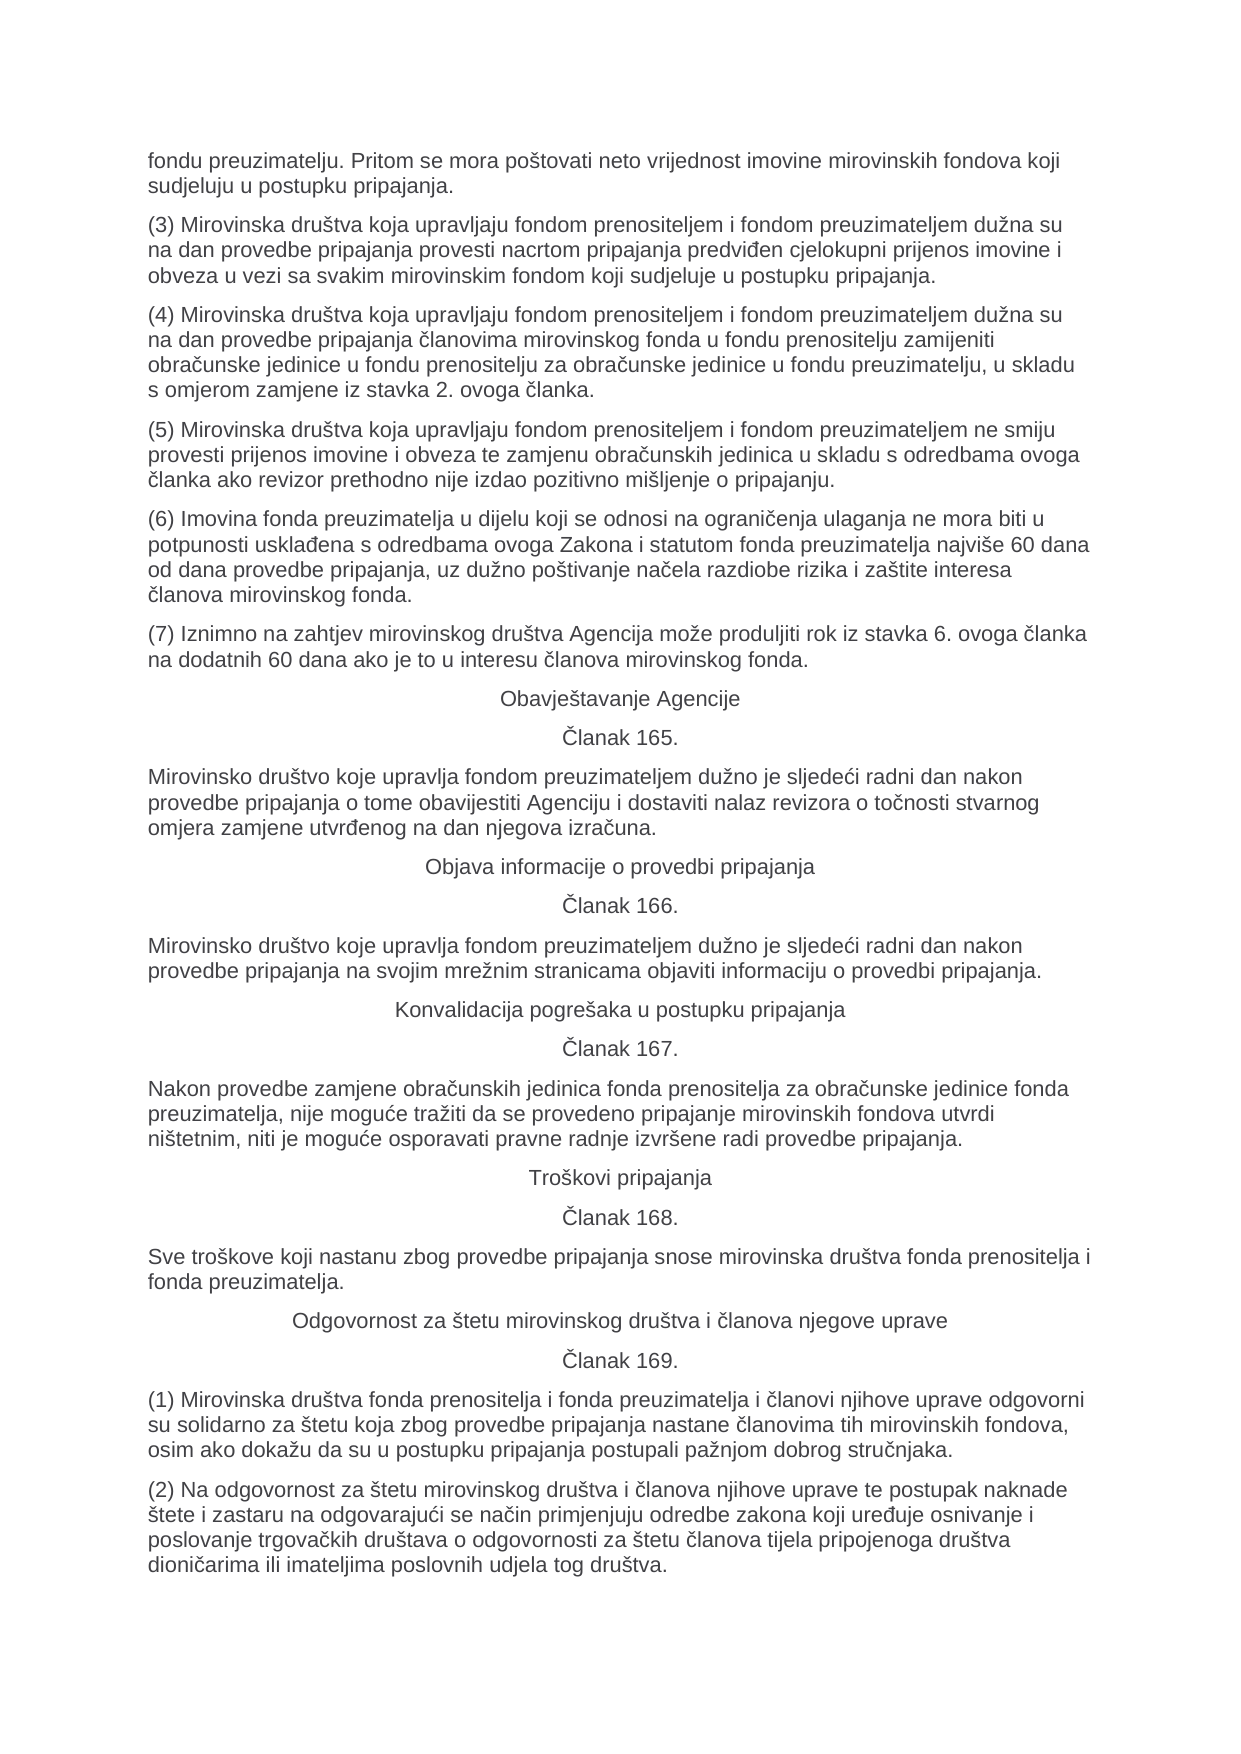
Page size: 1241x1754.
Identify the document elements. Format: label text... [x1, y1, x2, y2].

text (1) Mirovinska društva fonda prenositelja i fonda preuzimatelja i članovi njihove uprave odgovorni su solidarno za štetu koja zbog provedbe pripajanja nastane članovima tih mirovinskih fondova, osim ako dokažu da su u postupku pripajanja postupali pažnjom dobrog stručnjaka. [148, 1387, 1093, 1462]
text Odgovornost za štetu mirovinskog društva i članova njegove uprave [148, 1308, 1093, 1333]
text (2) Na odgovornost za štetu mirovinskog društva i članova njihove uprave te postupak naknade štete i zastaru na odgovarajući se način primjenjuju odredbe zakona koji uređuje osnivanje i poslovanje trgovačkih društava o odgovornosti za štetu članova tijela pripojenoga društva dioničarima ili imateljima poslovnih udjela tog društva. [148, 1476, 1093, 1577]
text Članak 167. [148, 1036, 1093, 1061]
text Članak 168. [148, 1204, 1093, 1230]
text Članak 165. [148, 725, 1093, 750]
text (7) Iznimno na zahtjev mirovinskog društva Agencija može produljiti rok iz stavka 6. ovoga članka na dodatnih 60 dana ako je to u interesu članova mirovinskog fonda. [148, 621, 1093, 672]
text Nakon provedbe zamjene obračunskih jedinica fonda prenositelja za obračunske jedinice fonda preuzimatelja, nije moguće tražiti da se provedeno pripajanje mirovinskih fondova utvrdi ništetnim, niti je moguće osporavati pravne radnje izvršene radi provedbe pripajanja. [148, 1076, 1093, 1151]
text Sve troškove koji nastanu zbog provedbe pripajanja snose mirovinska društva fonda prenositelja i fonda preuzimatelja. [148, 1244, 1093, 1294]
text Mirovinsko društvo koje upravlja fondom preuzimateljem dužno je sljedeći radni dan nakon provedbe pripajanja o tome obavijestiti Agenciju i dostaviti nalaz revizora o točnosti stvarnog omjera zamjene utvrđenog na dan njegova izračuna. [148, 764, 1093, 840]
text (3) Mirovinska društva koja upravljaju fondom prenositeljem i fondom preuzimateljem dužna su na dan provedbe pripajanja provesti nacrtom pripajanja predviđen cjelokupni prijenos imovine i obveza u vezi sa svakim mirovinskim fondom koji sudjeluje u postupku pripajanja. [148, 212, 1093, 288]
text Objava informacije o provedbi pripajanja [148, 854, 1093, 879]
text (5) Mirovinska društva koja upravljaju fondom prenositeljem i fondom preuzimateljem ne smiju provesti prijenos imovine i obveza te zamjenu obračunskih jedinica u skladu s odredbama ovoga članka ako revizor prethodno nije izdao pozitivno mišljenje o pripajanju. [148, 417, 1093, 492]
text Članak 169. [148, 1347, 1093, 1373]
text Troškovi pripajanja [148, 1165, 1093, 1190]
text (4) Mirovinska društva koja upravljaju fondom prenositeljem i fondom preuzimateljem dužna su na dan provedbe pripajanja članovima mirovinskog fonda u fondu prenositelju zamijeniti obračunske jedinice u fondu prenositelju za obračunske jedinice u fondu preuzimatelju, u skladu s omjerom zamjene iz stavka 2. ovoga članka. [148, 302, 1093, 403]
text Članak 166. [148, 893, 1093, 918]
text (6) Imovina fonda preuzimatelja u dijelu koji se odnosi na ograničenja ulaganja ne mora biti u potpunosti usklađena s odredbama ovoga Zakona i statutom fonda preuzimatelja najviše 60 dana od dana provedbe pripajanja, uz dužno poštivanje načela razdiobe rizika i zaštite interesa članova mirovinskog fonda. [148, 506, 1093, 607]
text Obavještavanje Agencije [148, 686, 1093, 711]
text Mirovinsko društvo koje upravlja fondom preuzimateljem dužno je sljedeći radni dan nakon provedbe pripajanja na svojim mrežnim stranicama objaviti informaciju o provedbi pripajanja. [148, 932, 1093, 983]
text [148, 148, 1093, 198]
text Konvalidacija pogrešaka u postupku pripajanja [148, 997, 1093, 1022]
